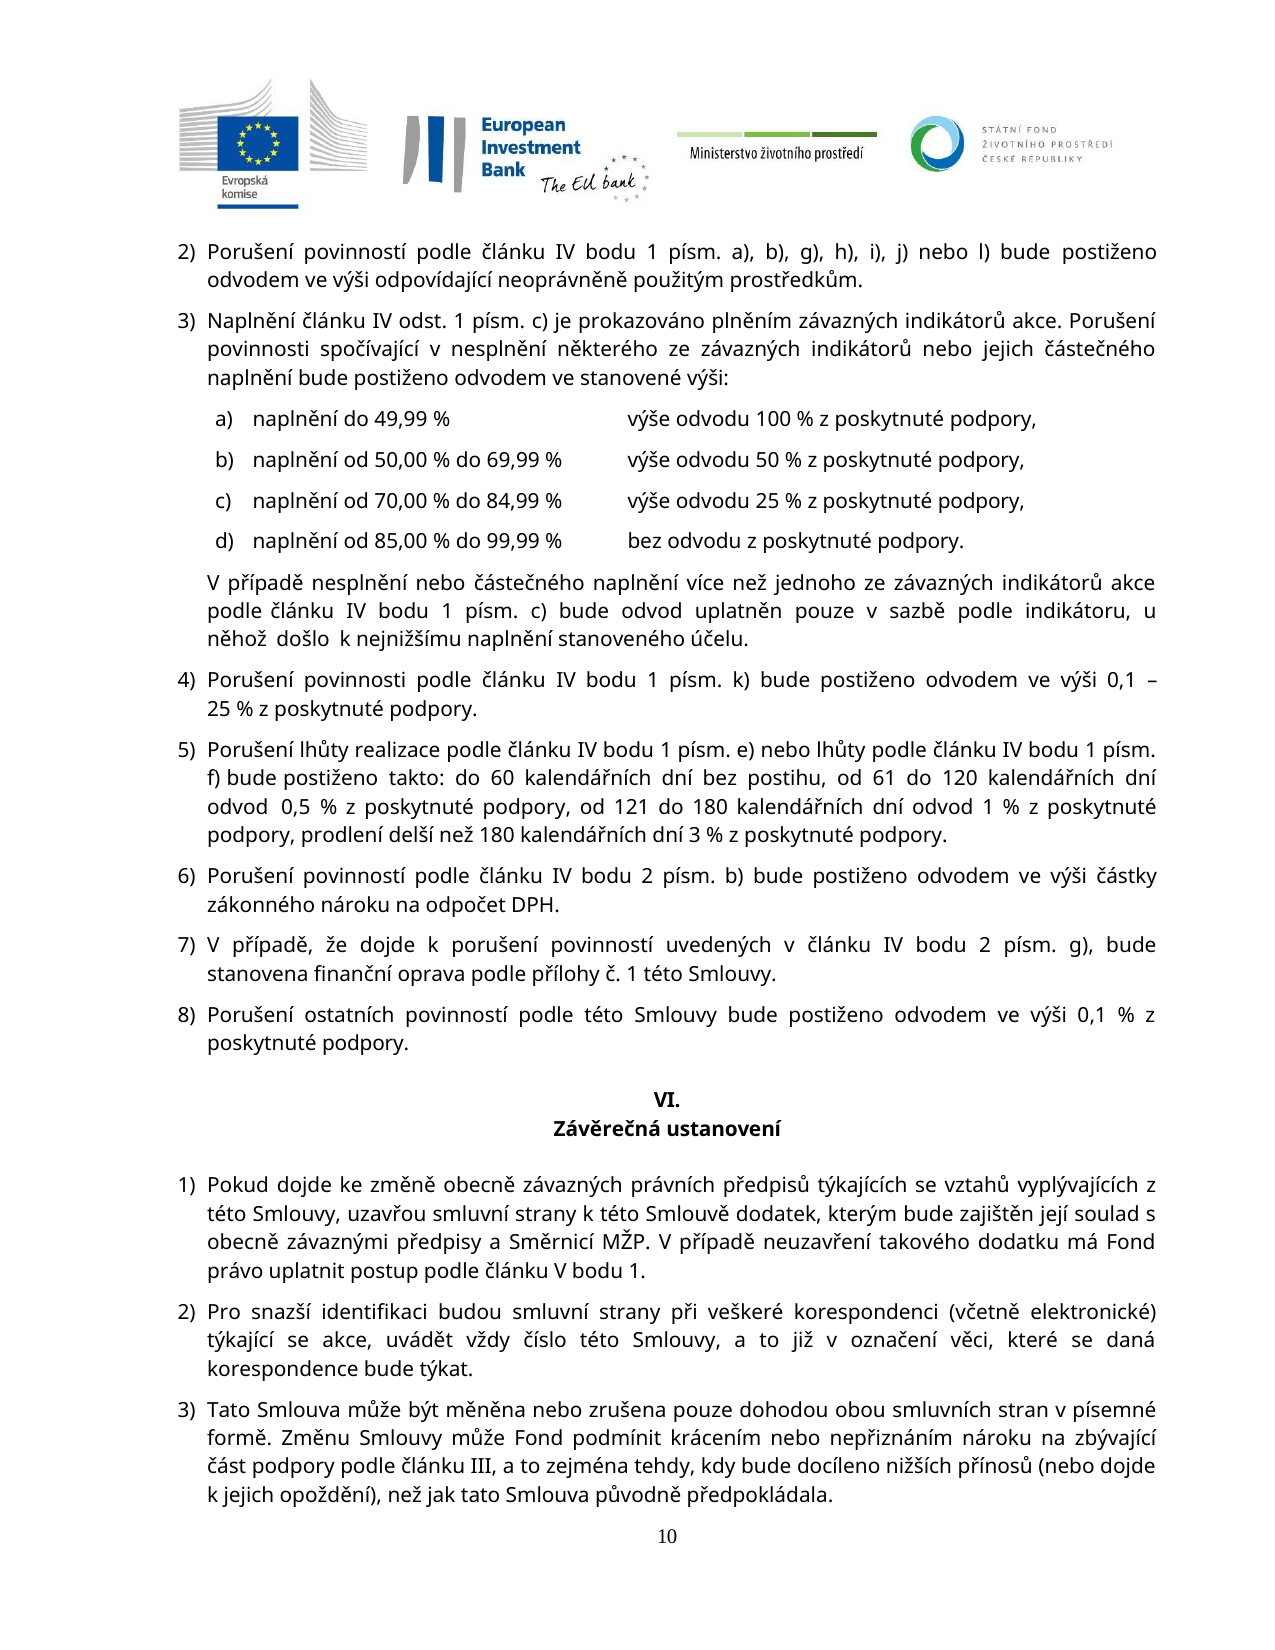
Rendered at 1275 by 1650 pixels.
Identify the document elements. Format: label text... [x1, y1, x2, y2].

list naplnění do 49,99 % výše odvodu 100 % z poskytnuté podpory, [215, 404, 1169, 432]
list naplnění od 50,00 % do 69,99 % výše odvodu 50 % z poskytnuté podpory, [215, 445, 1169, 473]
list Porušení lhůty realizace podle článku IV bodu 1 písm. e) nebo lhůty podle článku IV bodu 1 písm. f) bude postiženo takto: do 60 kalendářních dní bez postihu, od 61 do 120 kalendářních dní odvod 0,5 % z poskytnuté podpory, od 121 do 180 kalendářních dní odvod 1 % z poskytnuté podpory, prodlení delší než 180 kalendářních dní 3 % z poskytnuté podpory. [177, 735, 1157, 849]
list Porušení povinnosti podle článku IV bodu 1 písm. k) bude postiženo odvodem ve výši 0,1 – 25 % z poskytnuté podpory. [177, 666, 1157, 722]
text V případě nesplnění nebo částečného naplnění více než jednoho ze závazných indikátorů akce podle článku IV bodu 1 písm. c) bude odvod uplatněn pouze v sazbě podle indikátoru, u něhož došlo k nejnižšímu naplnění stanoveného účelu. [207, 568, 1157, 653]
list Porušení povinností podle článku IV bodu 1 písm. a), b), g), h), i), j) nebo l) bude postiženo odvodem ve výši odpovídající neoprávněně použitým prostředkům. [177, 237, 1157, 294]
list V případě, že dojde k porušení povinností uvedených v článku IV bodu 2 písm. g), bude stanovena finanční oprava podle přílohy č. 1 této Smlouvy. [177, 931, 1157, 987]
subtitle Závěrečná ustanovení [493, 1114, 841, 1142]
list Porušení povinností podle článku IV bodu 2 písm. b) bude postiženo odvodem ve výši částky zákonného nároku na odpočet DPH. [177, 861, 1157, 918]
list Tato Smlouva může být měněna nebo zrušena pouze dohodou obou smluvních stran v písemné formě. Změnu Smlouvy může Fond podmínit krácením nebo nepřiznáním nároku na zbývající část podpory podle článku III, a to zejména tehdy, kdy bude docíleno nižších přínosů (nebo dojde k jejich opoždění), než jak tato Smlouva původně předpokládala. [177, 1395, 1157, 1508]
picture [177, 73, 1115, 213]
list naplnění od 85,00 % do 99,99 % bez odvodu z poskytnuté podpory. [215, 527, 1169, 555]
list Naplnění článku IV odst. 1 písm. c) je prokazováno plněním závazných indikátorů akce. Porušení povinnosti spočívající v nesplnění některého ze závazných indikátorů nebo jejich částečného naplnění bude postiženo odvodem ve stanovené výši: [177, 306, 1157, 391]
subtitle VI. [494, 1085, 841, 1114]
list naplnění od 70,00 % do 84,99 % výše odvodu 25 % z poskytnuté podpory, [215, 486, 1169, 514]
list Pokud dojde ke změně obecně závazných právních předpisů týkajících se vztahů vyplývajících z této Smlouvy, uzavřou smluvní strany k této Smlouvě dodatek, kterým bude zajištěn její soulad s obecně závaznými předpisy a Směrnicí MŽP. V případě neuzavření takového dodatku má Fond právo uplatnit postup podle článku V bodu 1. [177, 1171, 1157, 1284]
list Porušení ostatních povinností podle této Smlouvy bude postiženo odvodem ve výši 0,1 % z poskytnuté podpory. [177, 1000, 1157, 1057]
list Pro snazší identifikaci budou smluvní strany při veškeré korespondenci (včetně elektronické) týkající se akce, uvádět vždy číslo této Smlouvy, a to již v označení věci, které se daná korespondence bude týkat. [177, 1297, 1157, 1382]
